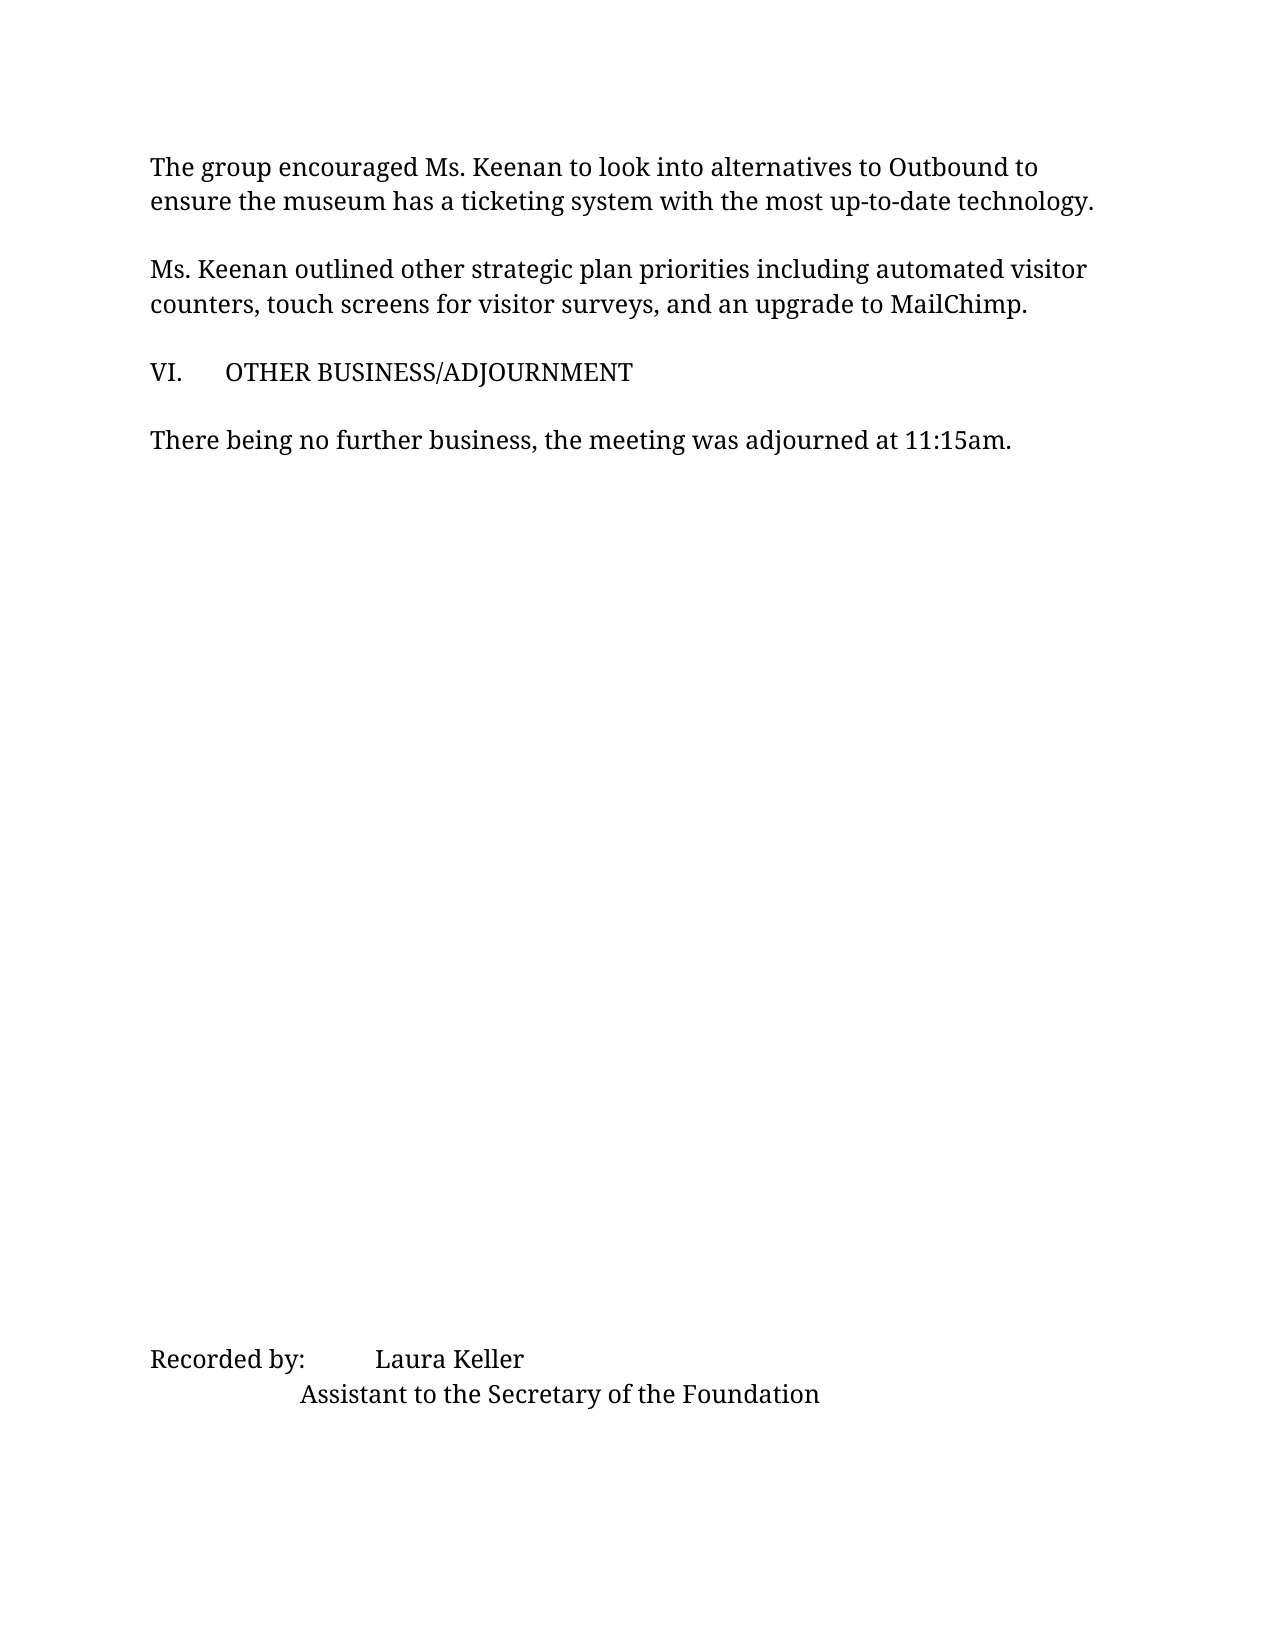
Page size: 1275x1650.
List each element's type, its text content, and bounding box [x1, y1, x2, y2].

text Ms. Keenan outlined other strategic plan priorities including automated visitor counters, touch screens for visitor surveys, and an upgrade to MailChimp. [150, 252, 1125, 320]
text The group encouraged Ms. Keenan to look into alternatives to Outbound to ensure the museum has a ticketing system with the most up-to-date technology. [150, 150, 1125, 218]
text Recorded by: Laura Keller [150, 1342, 1125, 1376]
text VI. OTHER BUSINESS/ADJOURNMENT [150, 354, 1125, 388]
text There being no further business, the meeting was adjourned at 11:15am. [150, 422, 1125, 457]
text Assistant to the Secretary of the Foundation [150, 1376, 1125, 1410]
